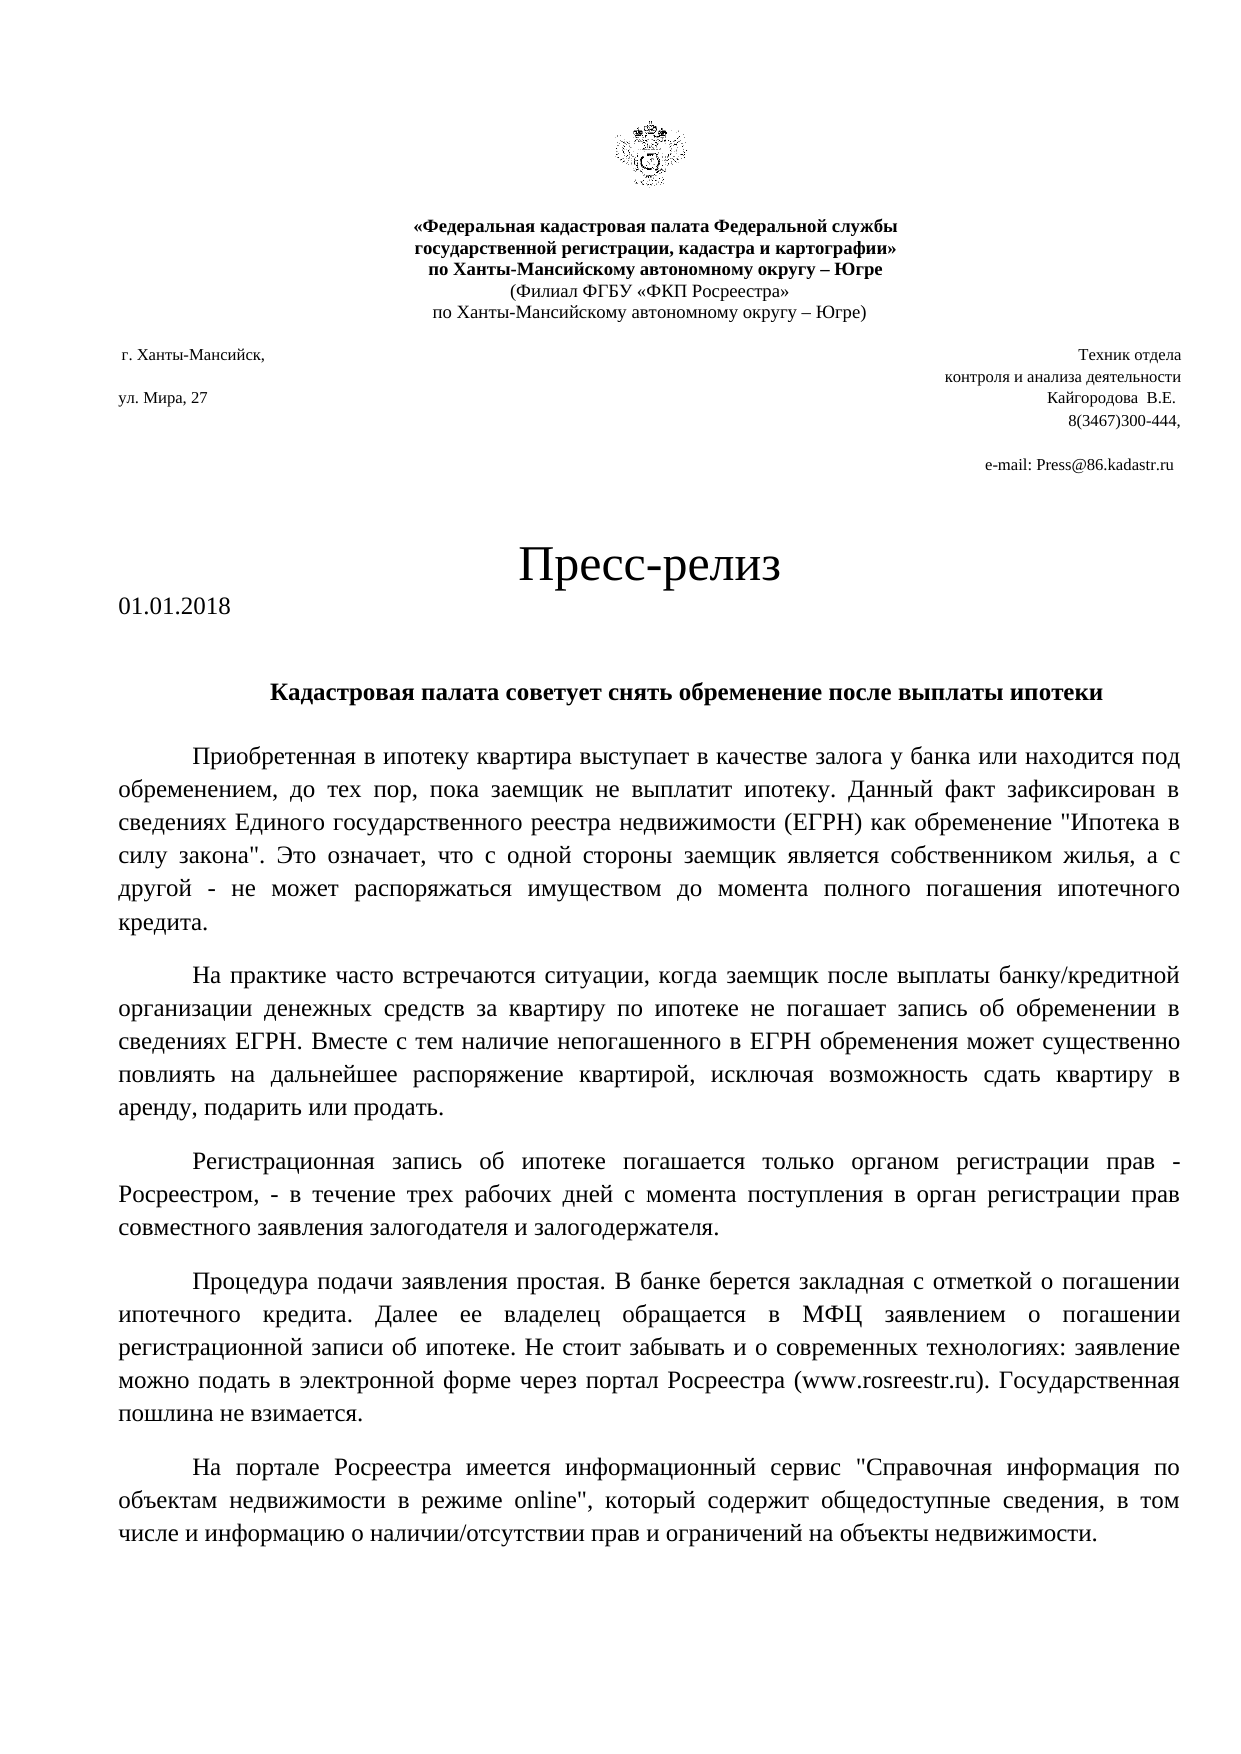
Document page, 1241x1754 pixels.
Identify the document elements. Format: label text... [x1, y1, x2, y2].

text по Ханты-Мансийскому автономному округу – Югре [130, 258, 1181, 280]
text Приобретенная в ипотеку квартира выступает в качестве залога у банка или находится под обременением, до тех пор, пока заемщик не выплатит ипотеку. Данный факт зафиксирован в сведениях Единого государственного реестра недвижимости (ЕГРН) как обременение "Ипотека в силу закона". Это означает, что с одной стороны заемщик является собственником жилья, а с другой - не может распоряжаться имуществом до момента полного погашения ипотечного кредита. [118, 741, 1181, 935]
text «Федеральная кадастровая палата Федеральной службы [130, 215, 1181, 237]
text Кадастровая палата советует снять обременение после выплаты ипотеки [118, 677, 1181, 706]
text На портале Росреестра имеется информационный сервис "Справочная информация по объектам недвижимости в режиме online", который содержит общедоступные сведения, в том числе и информацию о наличии/отсутствии прав и ограничений на объекты недвижимости. [118, 1452, 1181, 1547]
text (Филиал ФГБУ «ФКП Росреестра» [118, 280, 1181, 301]
text Пресс-релиз [118, 476, 1181, 591]
text На практике часто встречаются ситуации, когда заемщик после выплаты банку/кредитной организации денежных средств за квартиру по ипотеке не погашает запись об обременении в сведениях ЕГРН. Вместе с тем наличие непогашенного в ЕГРН обременения может существенно повлиять на дальнейшее распоряжение квартирой, исключая возможность сдать квартиру в аренду, подарить или продать. [118, 960, 1181, 1121]
text ул. Мира, 27 Кайгородова В.Е. 8(3467)300-444, e-mail: Press@86.kadastr.ru [118, 388, 1181, 473]
text Регистрационная запись об ипотеке погашается только органом регистрации прав - Росреестром, - в течение трех рабочих дней с момента поступления в орган регистрации прав совместного заявления залогодателя и залогодержателя. [118, 1146, 1181, 1241]
text Процедура подачи заявления простая. В банке берется закладная с отметкой о погашении ипотечного кредита. Далее ее владелец обращается в МФЦ заявлением о погашении регистрационной записи об ипотеке. Не стоит забывать и о современных технологиях: заявление можно подать в электронной форме через портал Росреестра (www.rosreestr.ru). Государственная пошлина не взимается. [118, 1266, 1181, 1427]
text 01.01.2018 [118, 591, 1181, 620]
text государственной регистрации, кадастра и картографии» [130, 237, 1181, 258]
picture [609, 118, 690, 190]
text по Ханты-Мансийскому автономному округу – Югре) [118, 301, 1181, 323]
text г. Ханты-Мансийск, Техник отдела контроля и анализа деятельности [118, 344, 1181, 386]
